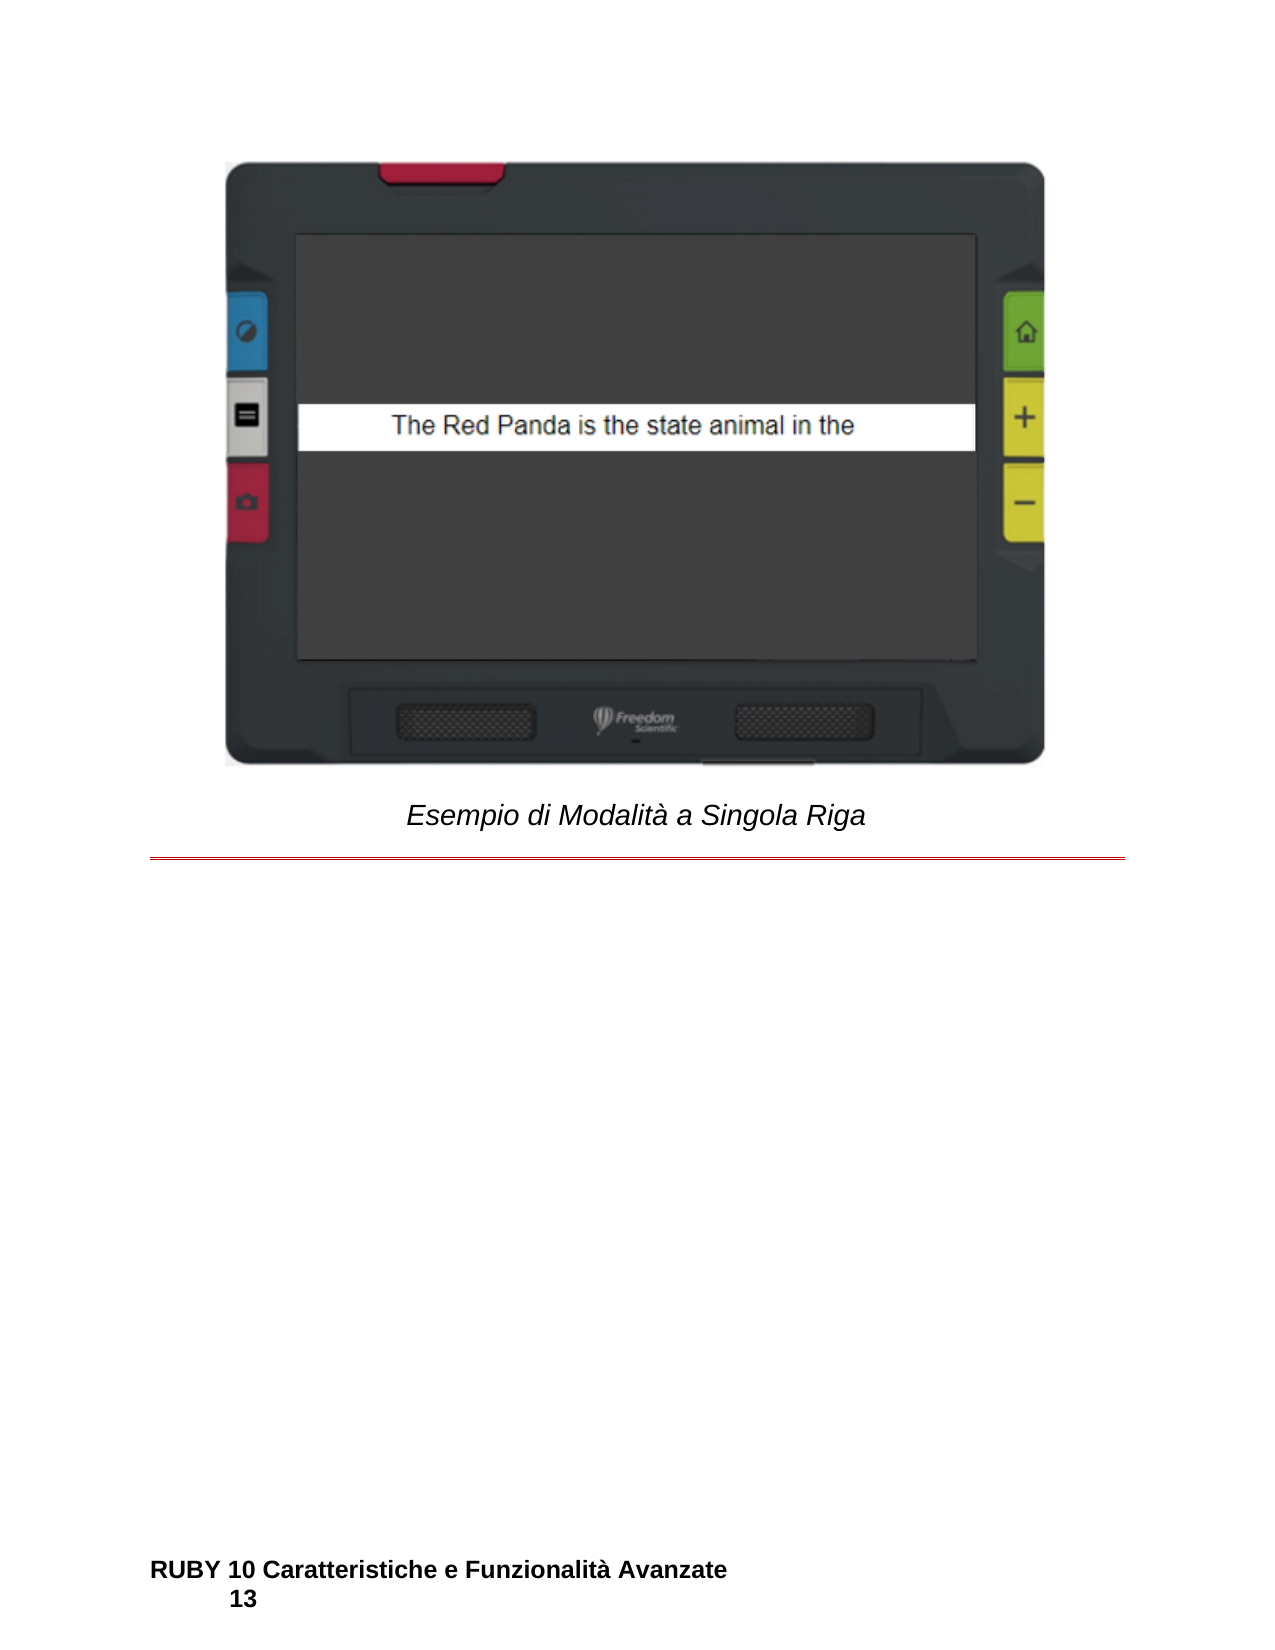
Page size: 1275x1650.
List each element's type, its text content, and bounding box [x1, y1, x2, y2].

picture [218, 150, 1057, 774]
text Esempio di Modalità a Singola Riga [300, 798, 975, 832]
